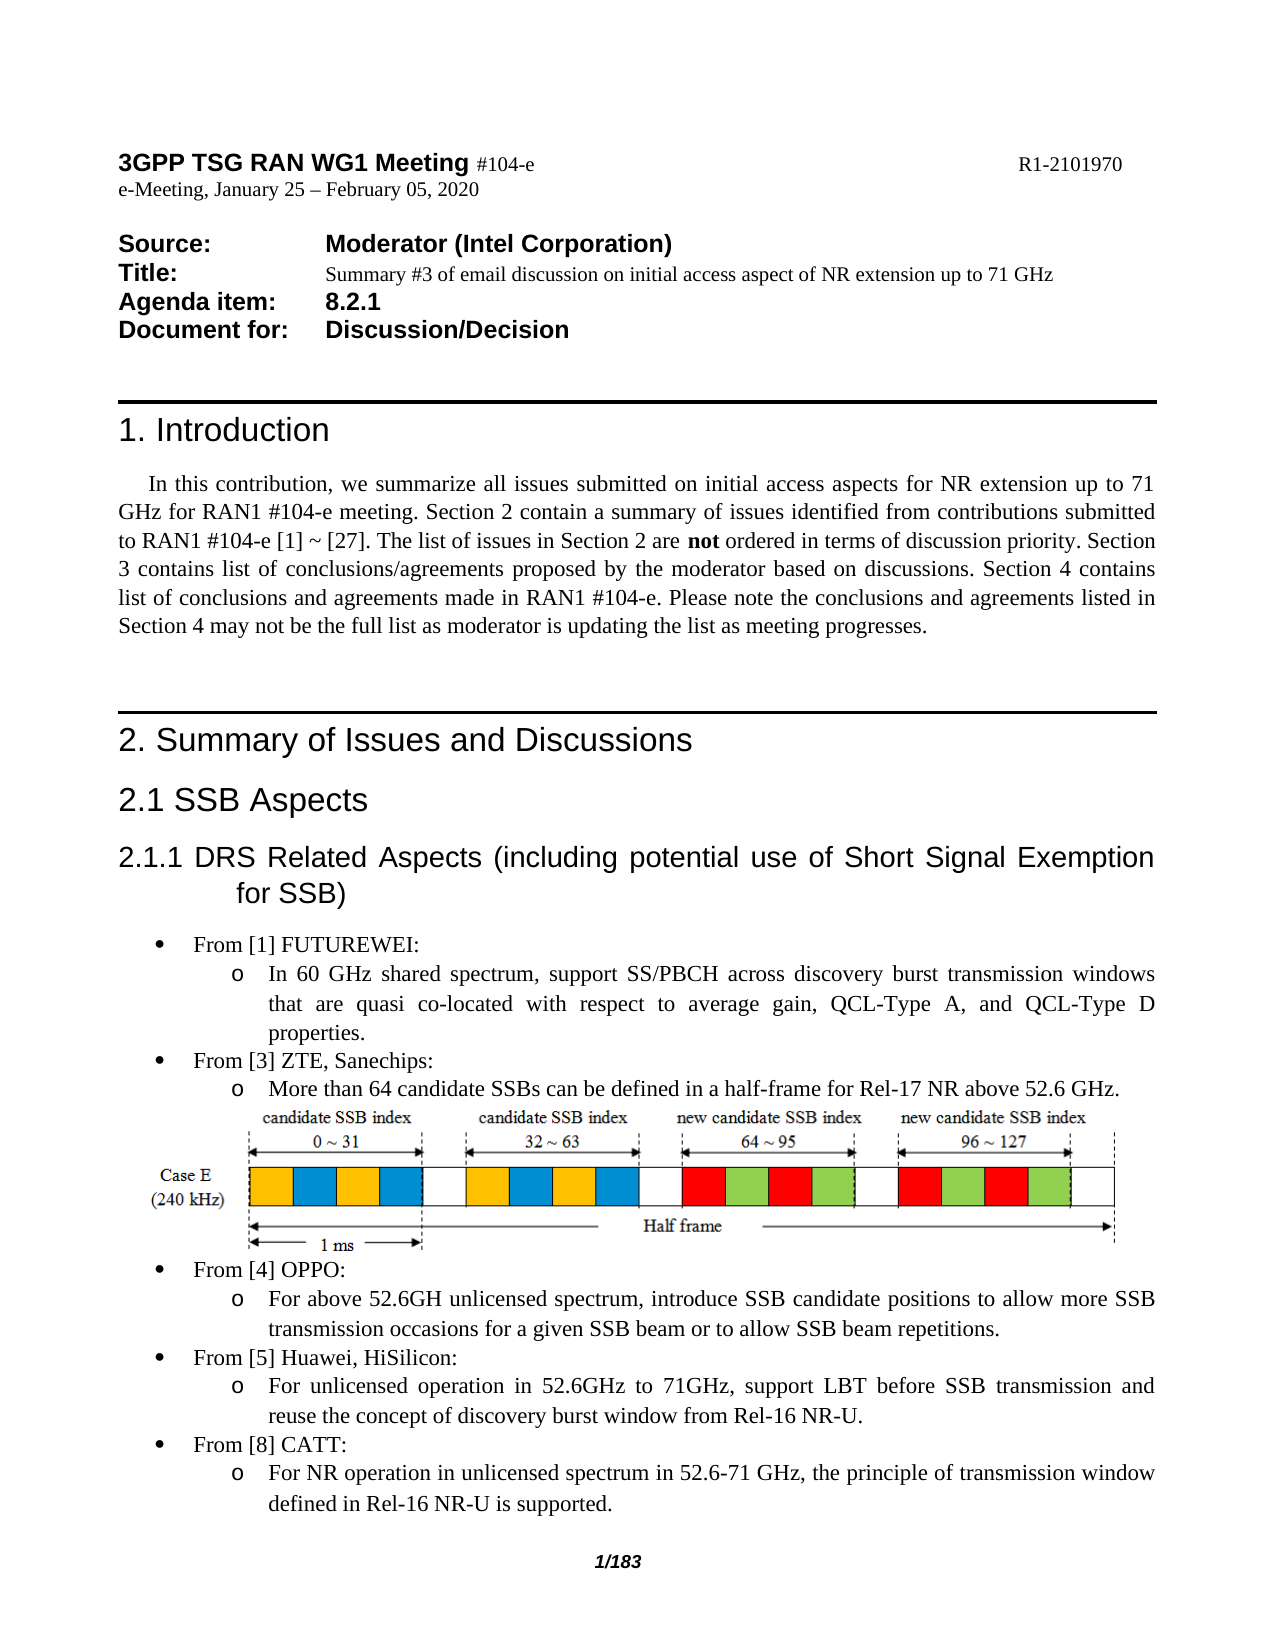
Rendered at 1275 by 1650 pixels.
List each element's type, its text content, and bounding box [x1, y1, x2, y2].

text 3GPP TSG RAN WG1 Meeting [118, 148, 1157, 176]
list From [3] ZTE, Sanechips: [156, 1047, 1157, 1073]
text Agenda item: 8.2.1 [118, 287, 1157, 316]
text Source: Moderator (Intel Corporation) [118, 229, 1157, 258]
list For unlicensed operation in 52.6GHz to 71GHz, support LBT before SSB transmission and reuse the concept of discovery burst window from Rel-16 NR-U. [231, 1372, 1157, 1429]
text In this contribution, we summarize all issues submitted on initial access aspects for NR extension up to 71 GHz for RAN1 #104-e meeting. Section 2 contain a summary of issues identified from contributions submitted to RAN1 #104-e [1] ~ [27]. The list of issues in Section 2 are not ordered in terms of discussion priority. Section 3 contains list of conclusions/agreements proposed by the moderator based on discussions. Section 4 contains list of conclusions and agreements made in RAN1 #104-e. Please note the conclusions and agreements listed in Section 4 may not be the full list as moderator is updating the list as meeting progresses. [118, 470, 1157, 638]
list From [5] Huawei, HiSilicon: [156, 1344, 1157, 1370]
list For above 52.6GH unlicensed spectrum, introduce SSB candidate positions to allow more SSB transmission occasions for a given SSB beam or to allow SSB beam repetitions. [231, 1285, 1157, 1342]
list From [4] OPPO: [156, 1256, 1157, 1283]
subtitle Introduction [118, 404, 1157, 448]
text Document for: Discussion/Decision [118, 316, 1157, 344]
list More than 64 candidate SSBs can be defined in a half-frame for Rel-17 NR above 52.6 GHz. [231, 1076, 1157, 1104]
text Title: [118, 258, 1157, 287]
subtitle 2.1.1 DRS Related Aspects (including potential use of Short Signal Exemption for SSB) [118, 840, 1157, 910]
picture [148, 1106, 1127, 1255]
list From [8] CATT: [156, 1431, 1157, 1457]
list From [1] FUTUREWEI: [156, 931, 1157, 958]
list For NR operation in unlicensed spectrum in 52.6-71 GHz, the principle of transmission window defined in Rel-16 NR-U is supported. [231, 1459, 1157, 1516]
list In 60 GHz shared spectrum, support SS/PBCH across discovery burst transmission windows that are quasi co-located with respect to average gain, QCL-Type A, and QCL-Type D properties. [231, 960, 1157, 1045]
subtitle Summary of Issues and Discussions [118, 714, 1157, 758]
subtitle 2.1 SSB Aspects [118, 780, 1157, 819]
